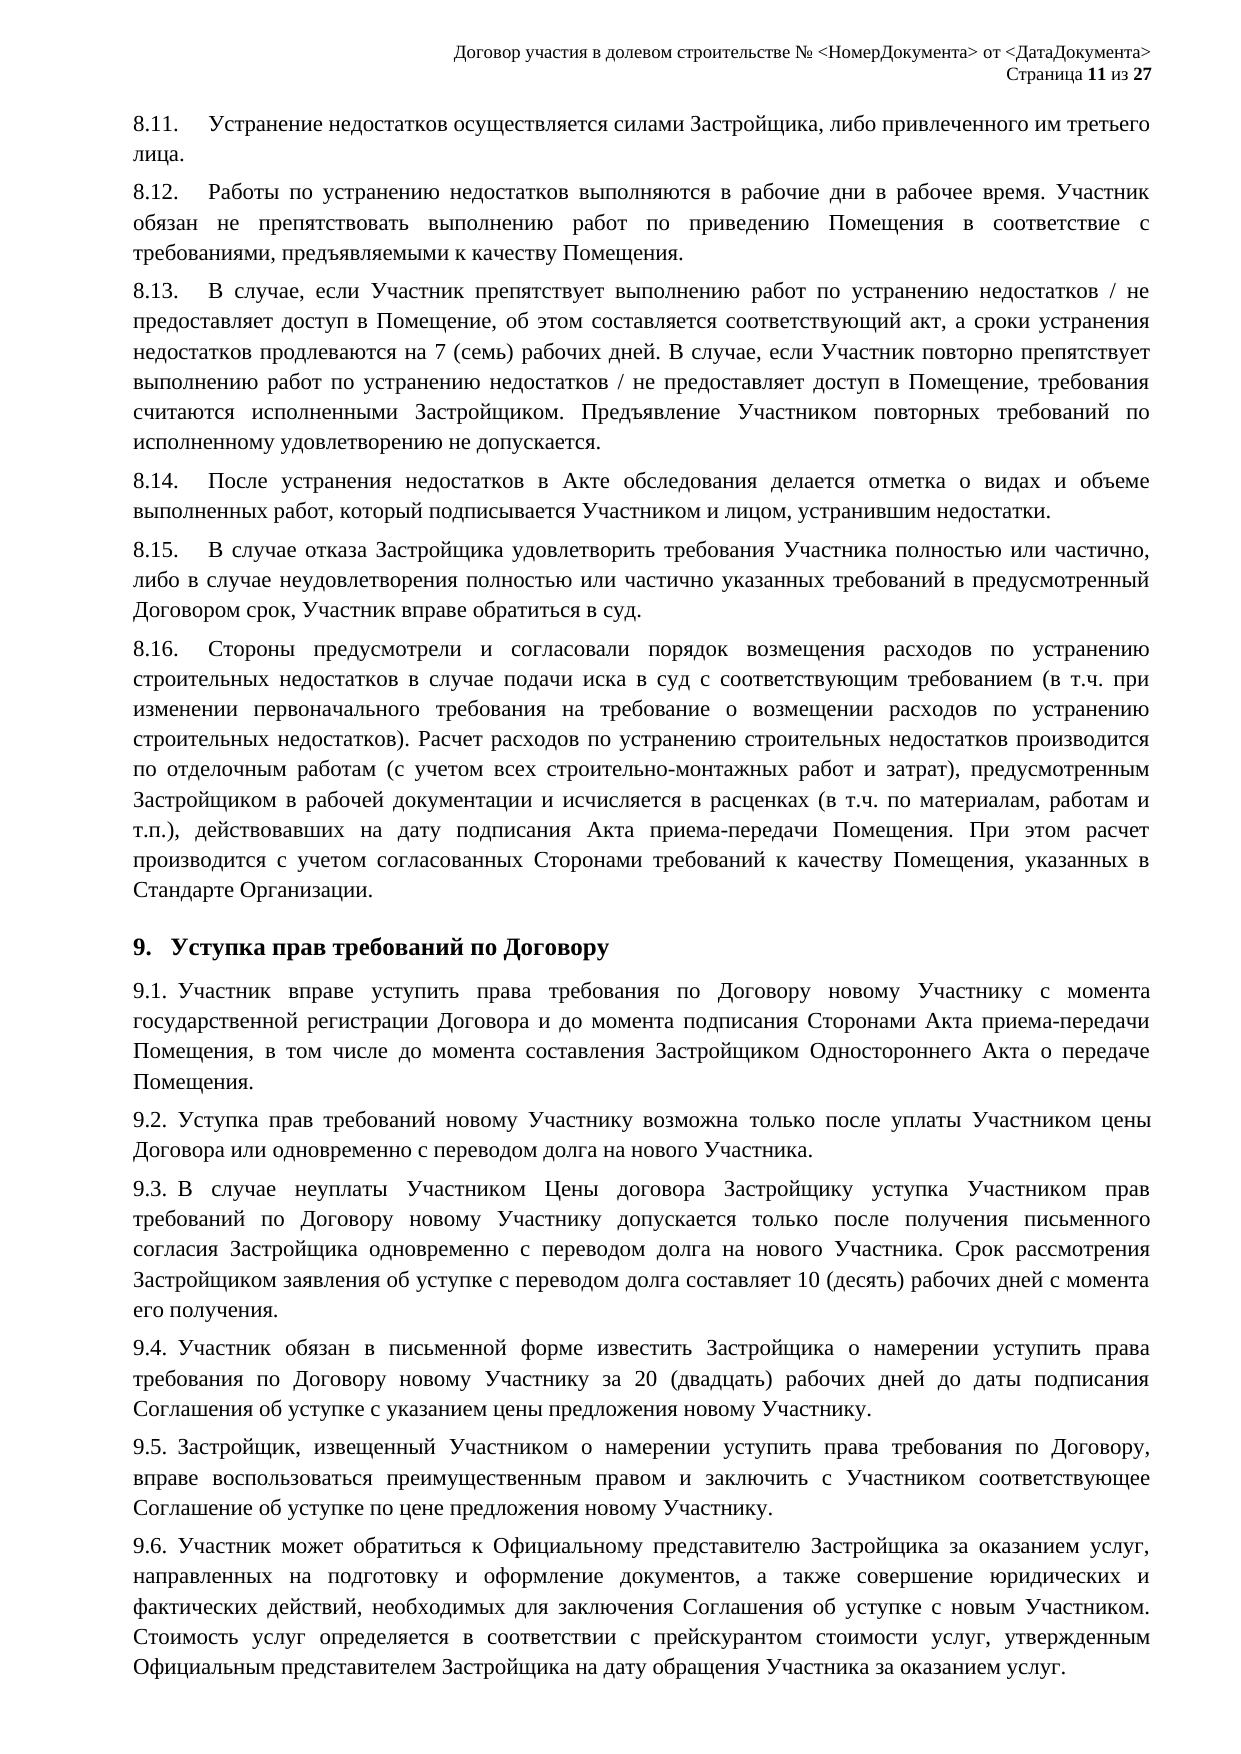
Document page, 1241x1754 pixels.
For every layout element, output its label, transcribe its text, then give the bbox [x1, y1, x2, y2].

list После устранения недостатков в Акте обследования делается отметка о видах и объеме выполненных работ, который подписывается Участником и лицом, устранившим недостатки. [133, 467, 1152, 523]
list Застройщик, извещенный Участником о намерении уступить права требования по Договору, вправе воспользоваться преимущественным правом и заключить с Участником соответствующее Соглашение об уступке по цене предложения новому Участнику. [133, 1433, 1152, 1520]
list Устранение недостатков осуществляется силами Застройщика, либо привлеченного им третьего лица. [133, 110, 1152, 166]
list В случае отказа Застройщика удовлетворить требования Участника полностью или частично, либо в случае неудовлетворения полностью или частично указанных требований в предусмотренный Договором срок, Участник вправе обратиться в суд. [133, 536, 1152, 622]
list Участник обязан в письменной форме известить Застройщика о намерении уступить права требования по Договору новому Участнику за 20 (двадцать) рабочих дней до даты подписания Соглашения об уступке с указанием цены предложения новому Участнику. [133, 1334, 1152, 1421]
list Участник вправе уступить права требования по Договору новому Участнику с момента государственной регистрации Договора и до момента подписания Сторонами Акта приема-передачи Помещения, в том числе до момента составления Застройщиком Одностороннего Акта о передаче Помещения. [133, 977, 1152, 1094]
list Уступка прав требований новому Участнику возможна только после уплаты Участником цены Договора или одновременно с переводом долга на нового Участника. [133, 1106, 1152, 1163]
list Работы по устранению недостатков выполняются в рабочие дни в рабочее время. Участник обязан не препятствовать выполнению работ по приведению Помещения в соответствие с требованиями, предъявляемыми к качеству Помещения. [133, 178, 1152, 265]
list В случае неуплаты Участником Цены договора Застройщику уступка Участником прав требований по Договору новому Участнику допускается только после получения письменного согласия Застройщика одновременно с переводом долга на нового Участника. Срок рассмотрения Застройщиком заявления об уступке с переводом долга составляет 10 (десять) рабочих дней с момента его получения. [133, 1175, 1152, 1322]
list Уступка прав требований по Договору [133, 932, 1152, 960]
list Стороны предусмотрели и согласовали порядок возмещения расходов по устранению строительных недостатков в случае подачи иска в суд с соответствующим требованием (в т.ч. при изменении первоначального требования на требование о возмещении расходов по устранению строительных недостатков). Расчет расходов по устранению строительных недостатков производится по отделочным работам (с учетом всех строительно-монтажных работ и затрат), предусмотренным Застройщиком в рабочей документации и исчисляется в расценках (в т.ч. по материалам, работам и т.п.), действовавших на дату подписания Акта приема-передачи Помещения. При этом расчет производится с учетом согласованных Сторонами требований к качеству Помещения, указанных в Стандарте Организации. [133, 635, 1152, 903]
list Участник может обратиться к Официальному представителю Застройщика за оказанием услуг, направленных на подготовку и оформление документов, а также совершение юридических и фактических действий, необходимых для заключения Соглашения об уступке с новым Участником. Стоимость услуг определяется в соответствии с прейскурантом стоимости услуг, утвержденным Официальным представителем Застройщика на дату обращения Участника за оказанием услуг. [133, 1532, 1152, 1679]
list В случае, если Участник препятствует выполнению работ по устранению недостатков / не предоставляет доступ в Помещение, об этом составляется соответствующий акт, а сроки устранения недостатков продлеваются на 7 (семь) рабочих дней. В случае, если Участник повторно препятствует выполнению работ по устранению недостатков / не предоставляет доступ в Помещение, требования считаются исполненными Застройщиком. Предъявление Участником повторных требований по исполненному удовлетворению не допускается. [133, 277, 1152, 455]
